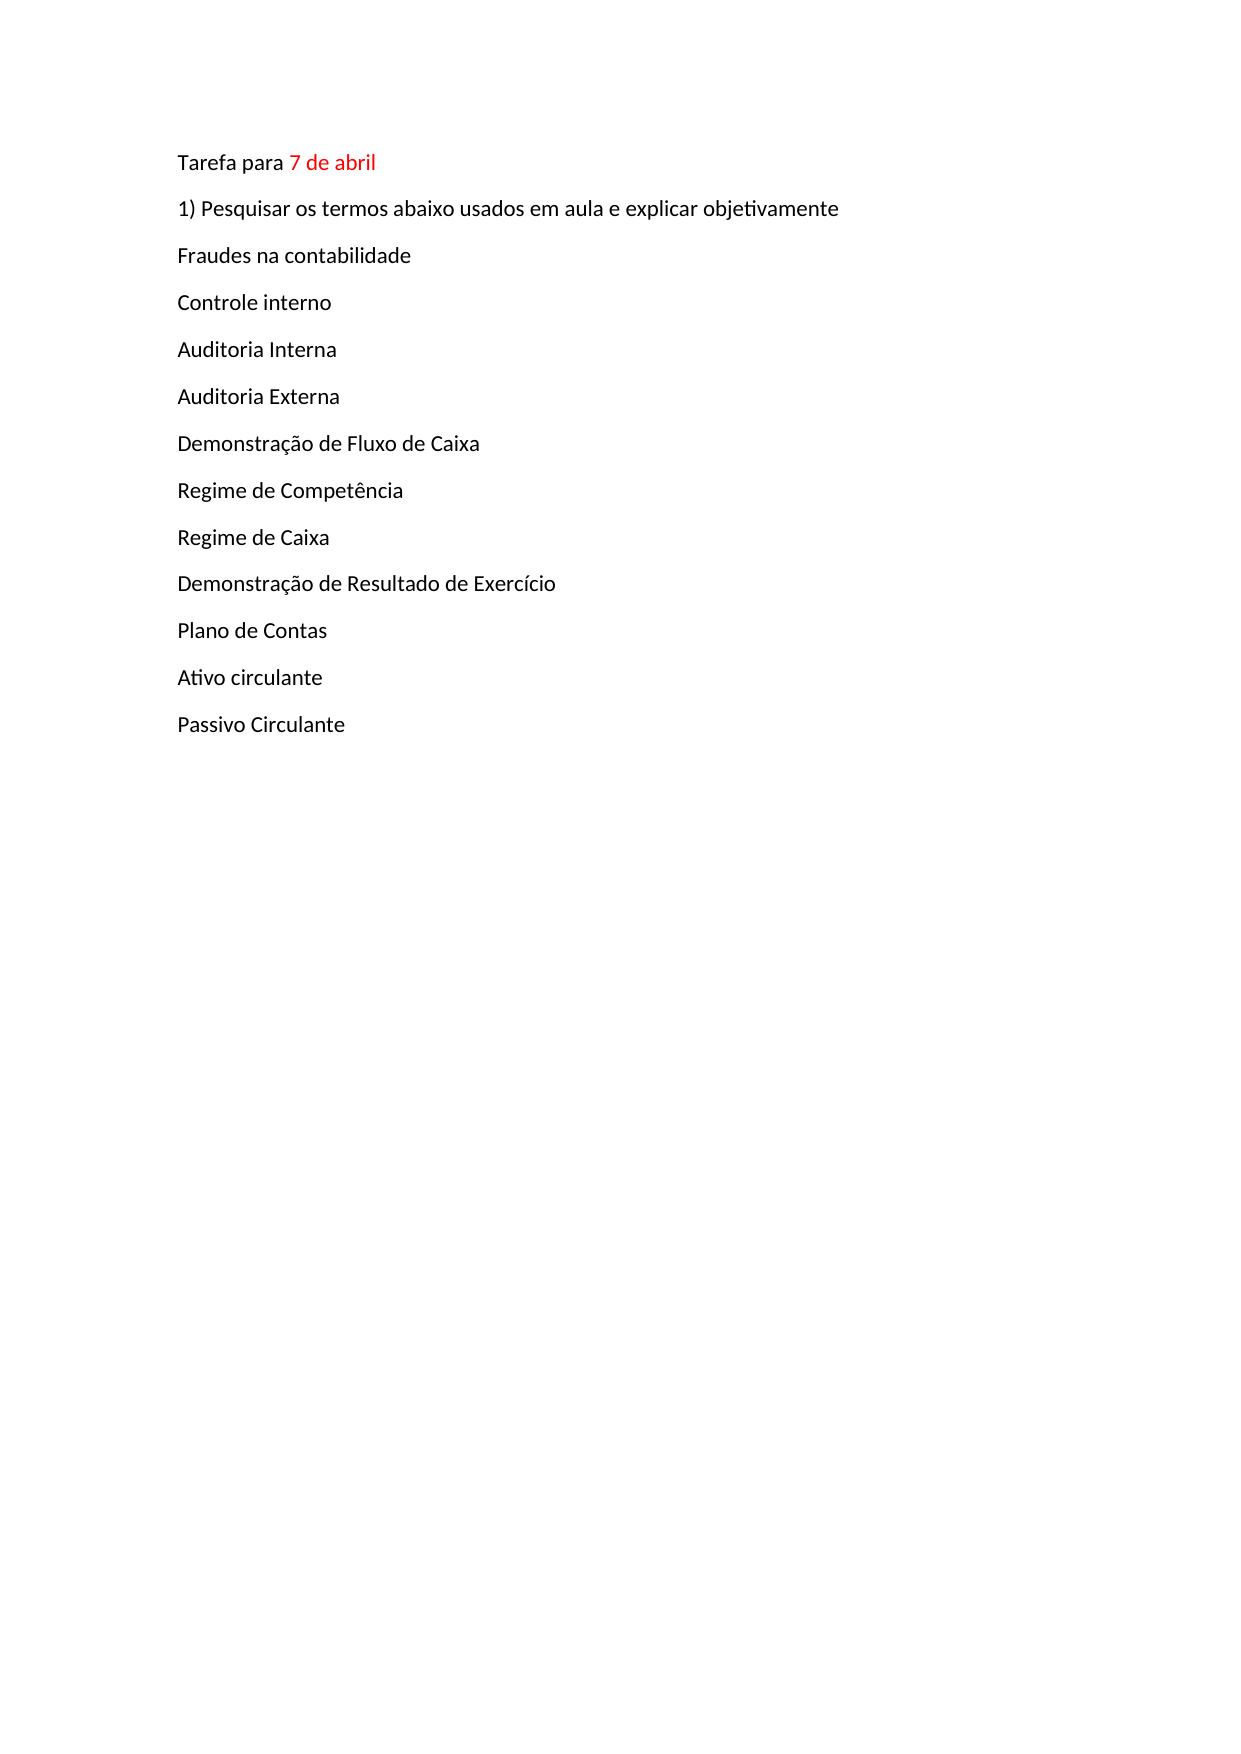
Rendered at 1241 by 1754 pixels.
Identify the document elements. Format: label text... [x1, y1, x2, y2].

text Fraudes na contabilidade [177, 241, 1063, 269]
text Demonstração de Fluxo de Caixa [177, 429, 1063, 457]
text Controle interno [177, 288, 1063, 316]
text 1) Pesquisar os termos abaixo usados em aula e explicar objetivamente [177, 194, 1063, 222]
text Regime de Caixa [177, 523, 1063, 551]
text Ativo circulante [177, 663, 1063, 691]
text Passivo Circulante [177, 710, 1063, 738]
text Auditoria Interna [177, 335, 1063, 363]
text Auditoria Externa [177, 382, 1063, 410]
text Regime de Competência [177, 476, 1063, 504]
text Demonstração de Resultado de Exercício [177, 569, 1063, 597]
text Tarefa para 7 de abril [177, 148, 1063, 176]
text Plano de Contas [177, 616, 1063, 644]
